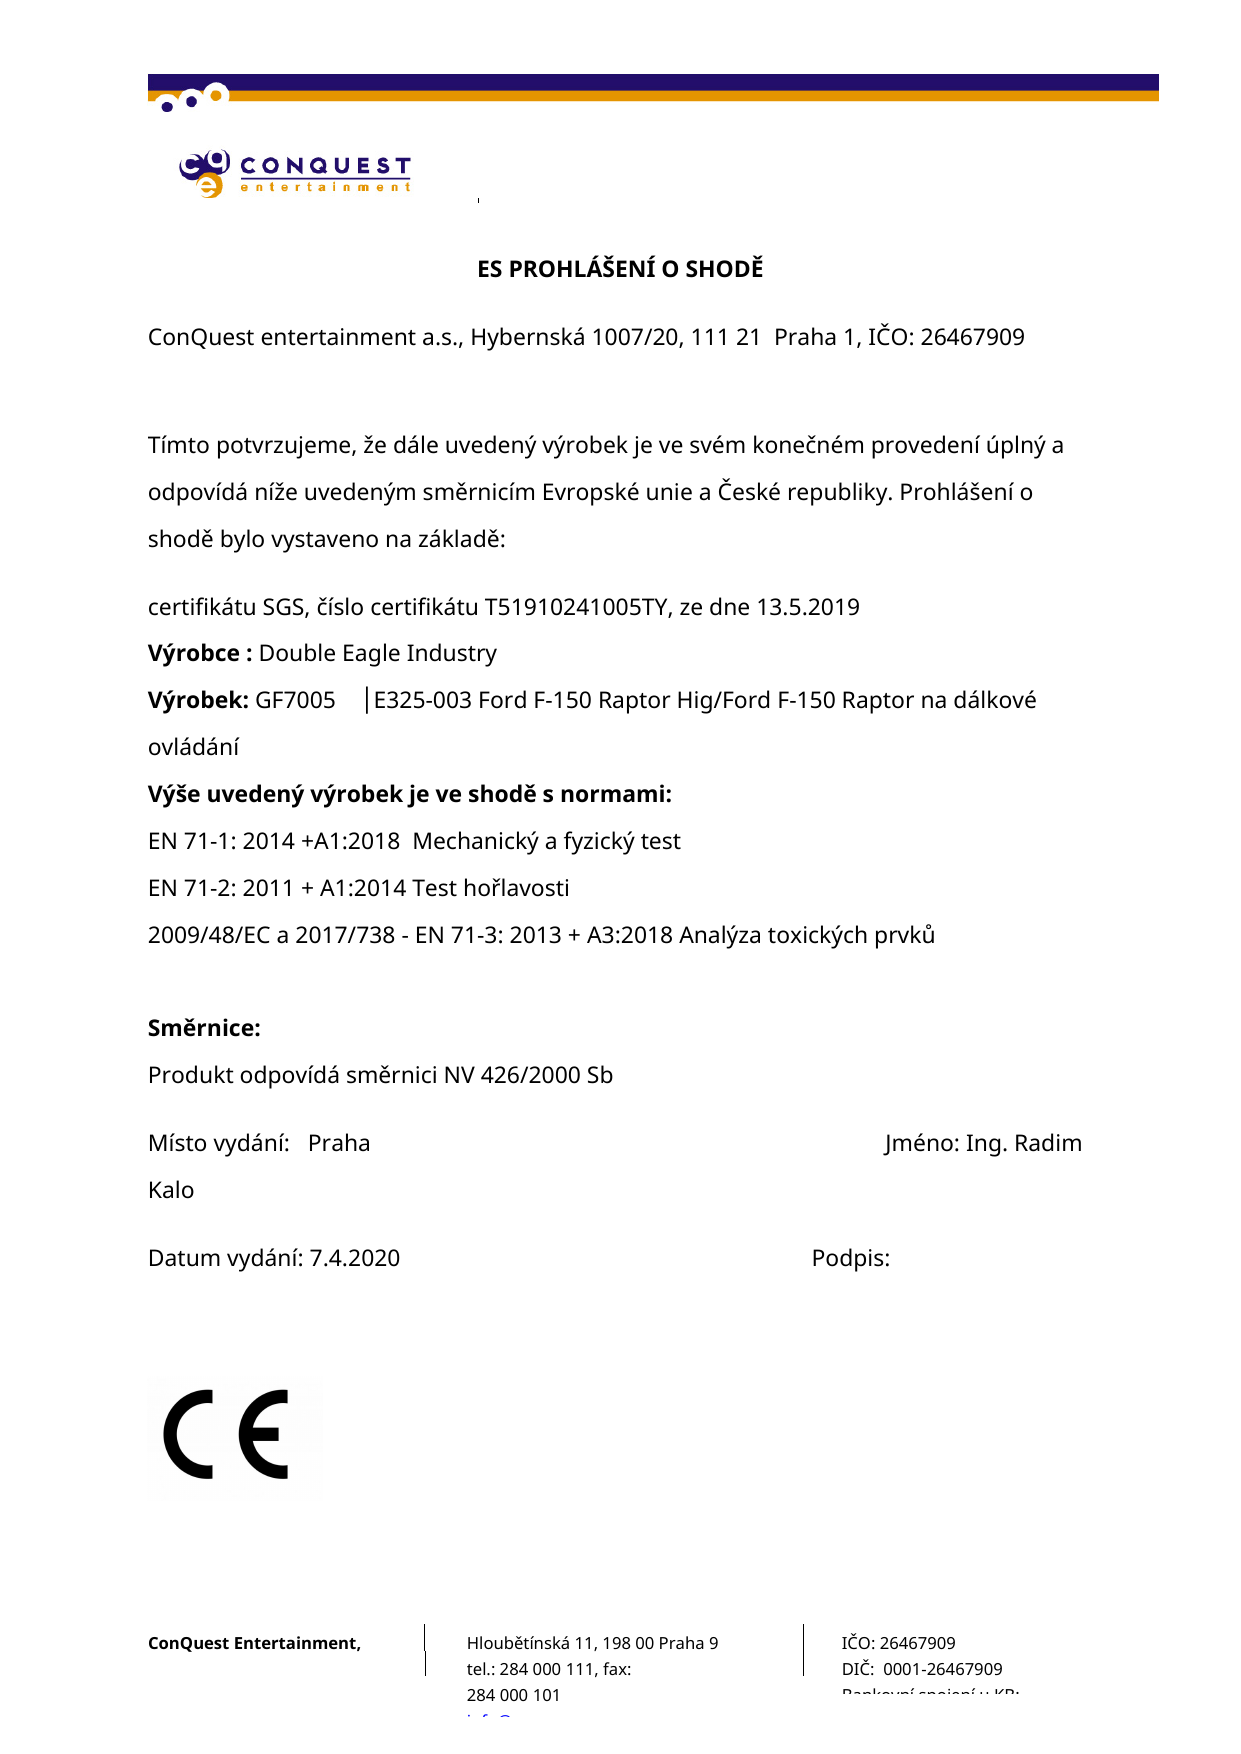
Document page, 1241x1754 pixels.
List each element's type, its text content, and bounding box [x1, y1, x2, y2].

picture [147, 73, 1159, 198]
picture [147, 1376, 323, 1501]
text ConQuest entertainment a.s., Hybernská 1007/20, 111 21 Praha 1, IČO: 26467909 [148, 321, 1093, 394]
text Místo vydání: Praha Jméno: Ing. [148, 1127, 1093, 1205]
text ES PROHLÁŠENÍ O SHODĚ [148, 253, 1093, 284]
text Datum vydání: 7.4.2020 Podpis: [148, 1242, 1093, 1273]
text certifikátu SGS, číslo certifikátu T51910241005TY, ze dne 13.5.2019 Výrobce : Double Eagle Industry Výrobek: GF7005 │E325-003 Ford F-150 Raptor Hig/Ford F-150 Raptor na dálkové ovládání Výše uvedený výrobek je ve shodě s normami: EN 71-1: 2014 +A1:2018 Mechanický a fyzický test EN 71-2: 2011 + A1:2014 Test hořlavosti 2009/48/EC a 2017/738 - EN 71-3: 2013 + A3:2018 Analýza toxických prvků Směrnice: Produkt odpovídá směrnici NV 426/2000 Sb [148, 591, 1093, 1091]
text Tímto potvrzujeme, že dále uvedený výrobek je ve svém konečném provedení úplný a odpovídá níže uvedeným směrnicím Evropské unie a České republiky. Prohlášení o shodě bylo vystaveno na základě: [148, 429, 1093, 554]
